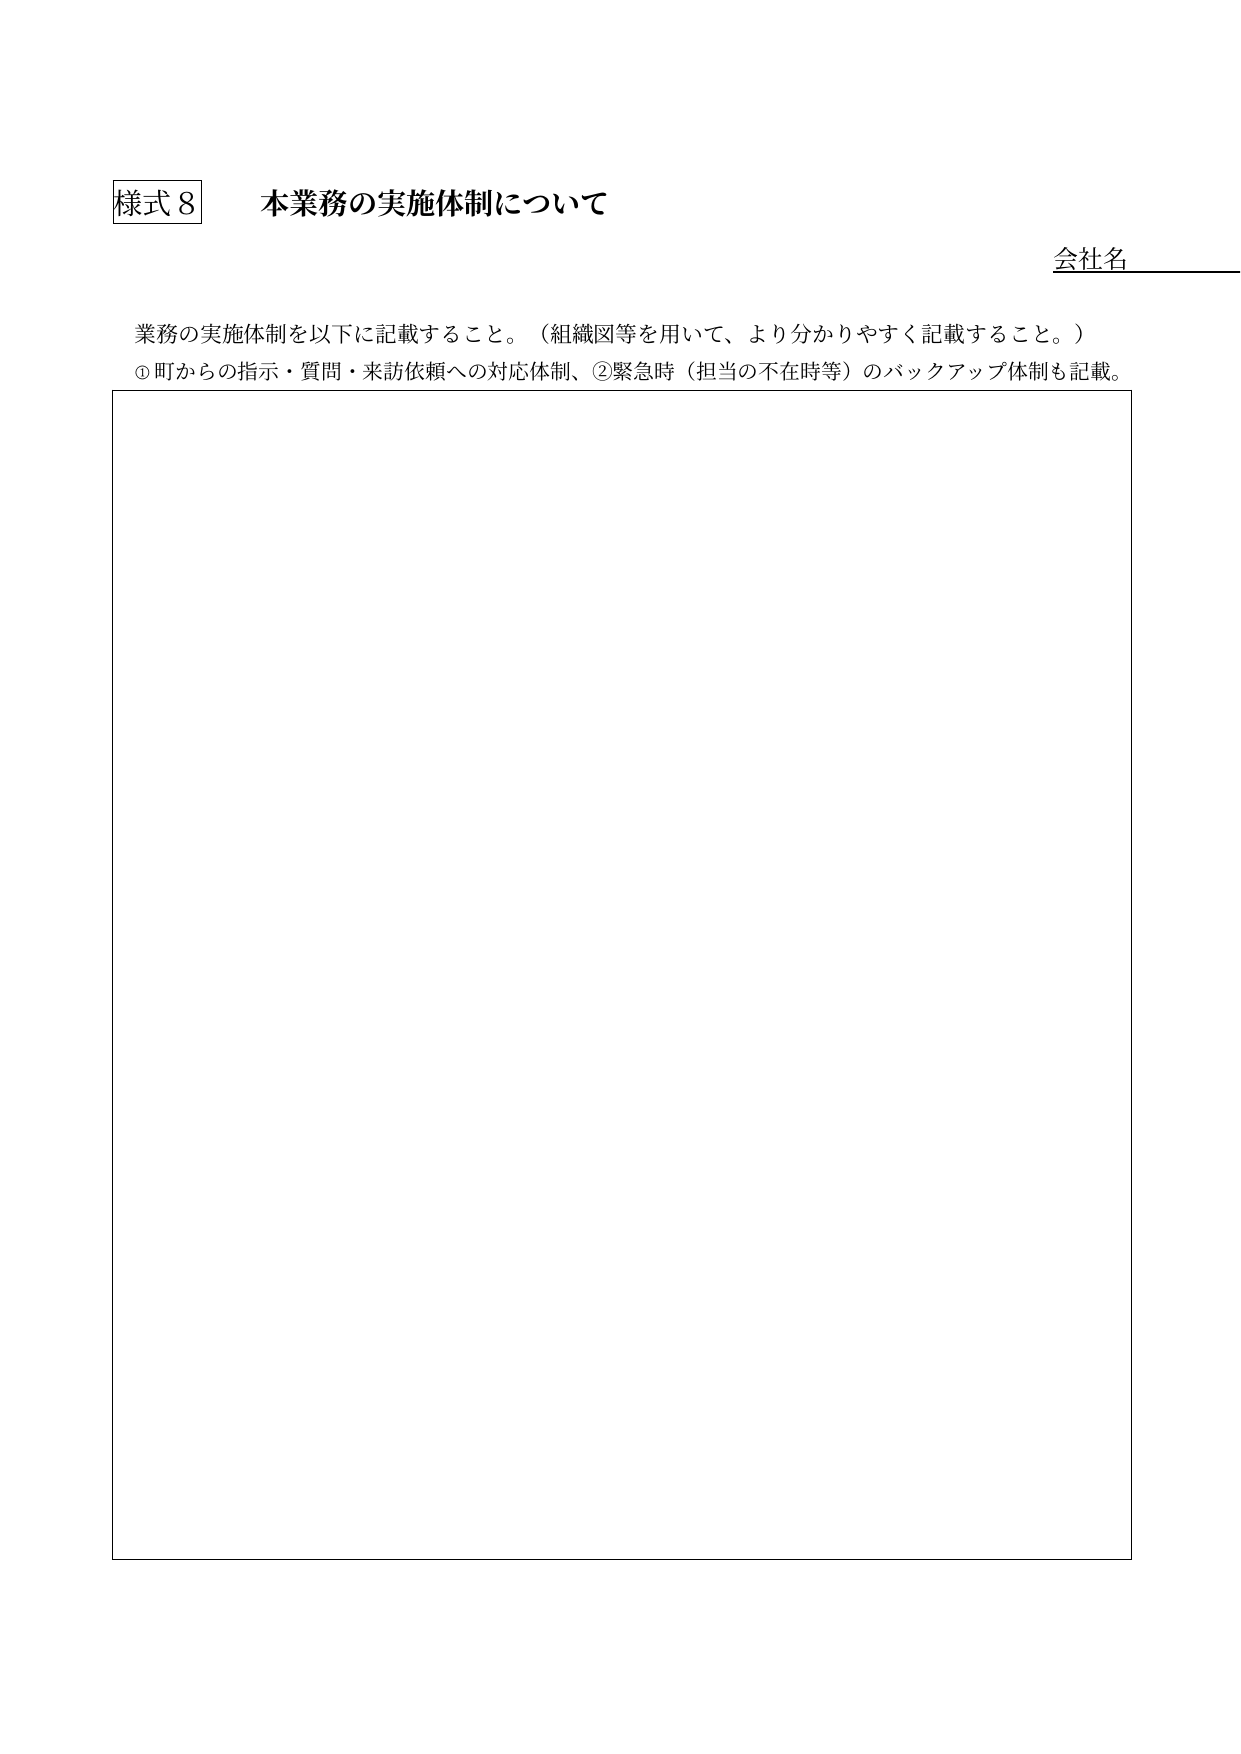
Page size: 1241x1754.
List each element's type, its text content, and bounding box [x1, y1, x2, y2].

text 業務の実施体制を以下に記載すること。（組織図等を用いて、より分かりやすく記載すること。） [134, 314, 1128, 352]
text ①町からの指示・質問・来訪依頼への対応体制、②緊急時（担当の不在時等）のバックアップ体制も記載。 [134, 352, 1128, 389]
table_header [113, 391, 1131, 1559]
text 様式８ 本業務の実施体制について [112, 164, 1128, 239]
text 会社名 [112, 239, 1128, 277]
